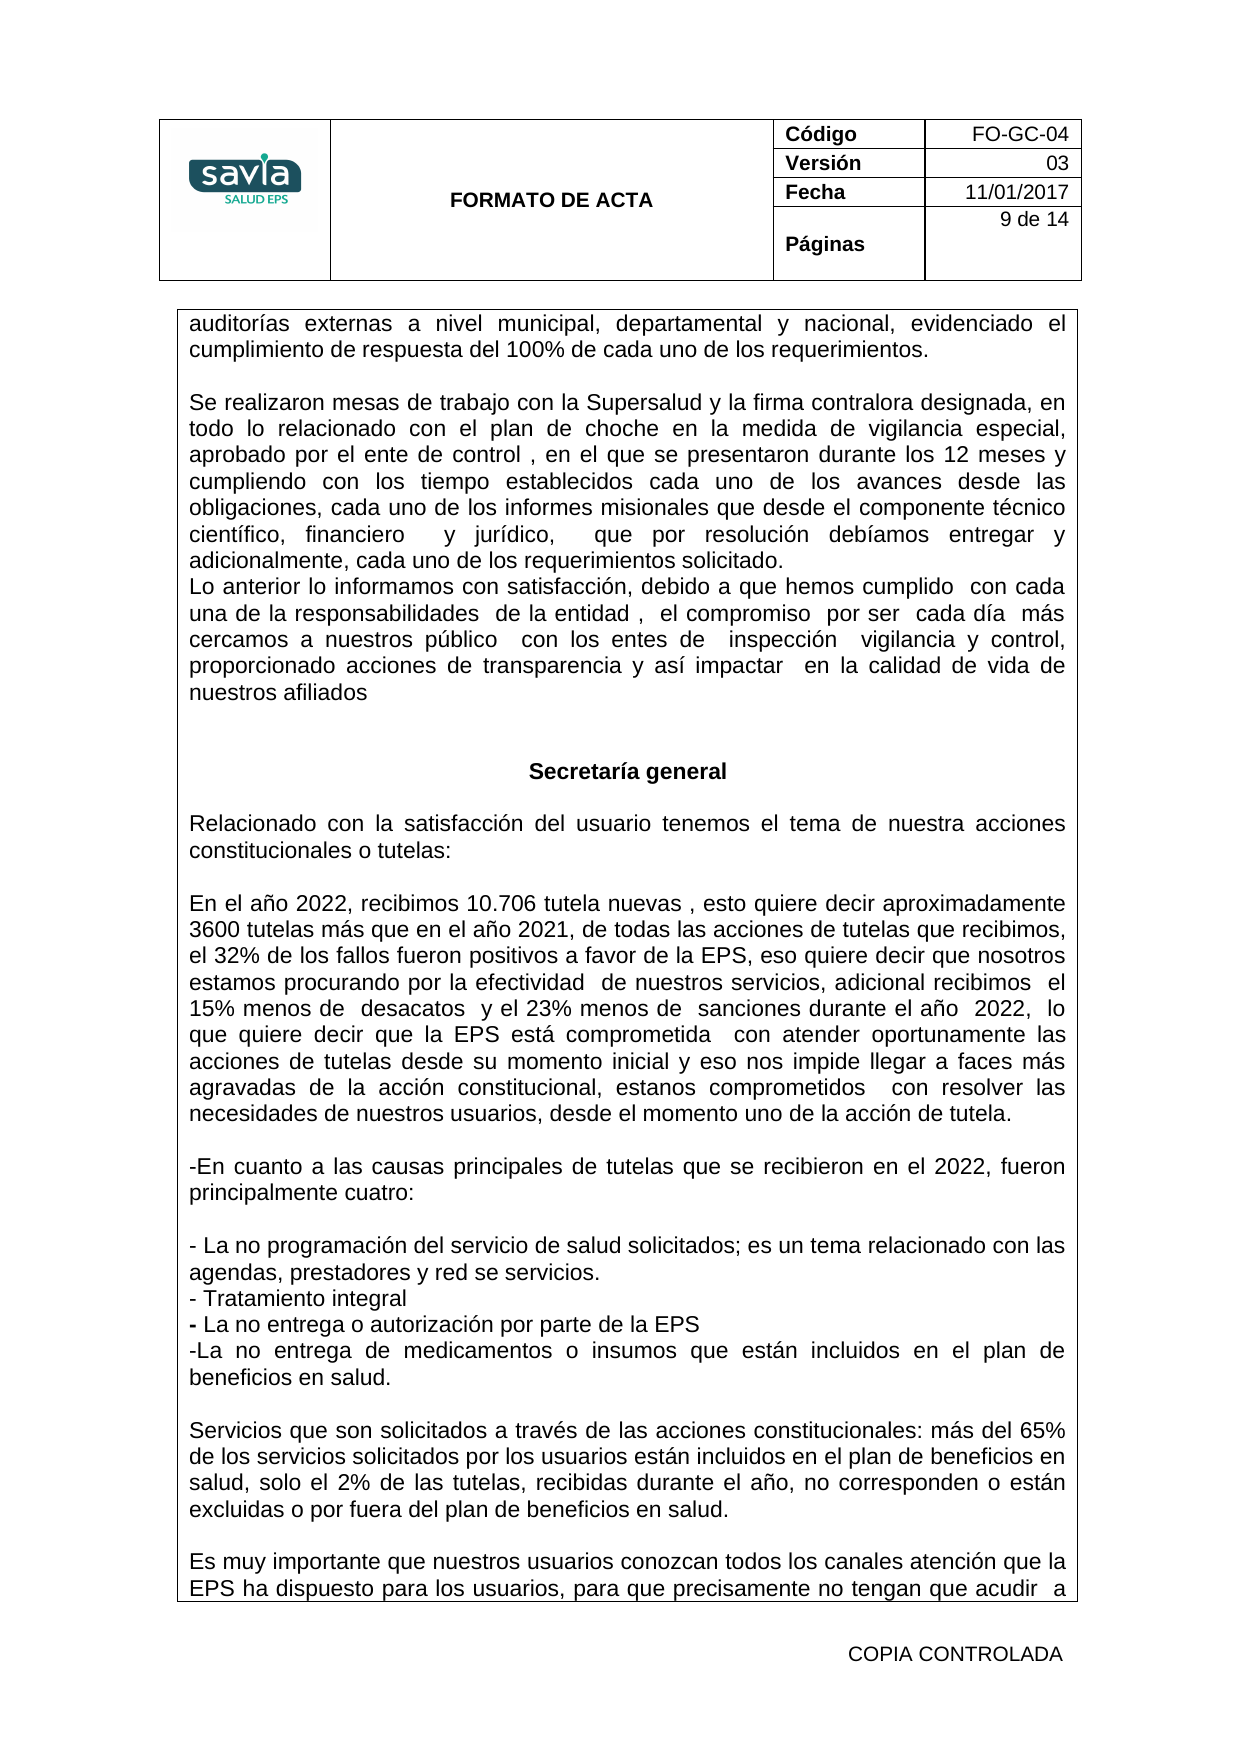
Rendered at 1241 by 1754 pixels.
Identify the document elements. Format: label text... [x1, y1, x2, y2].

picture [171, 128, 318, 232]
